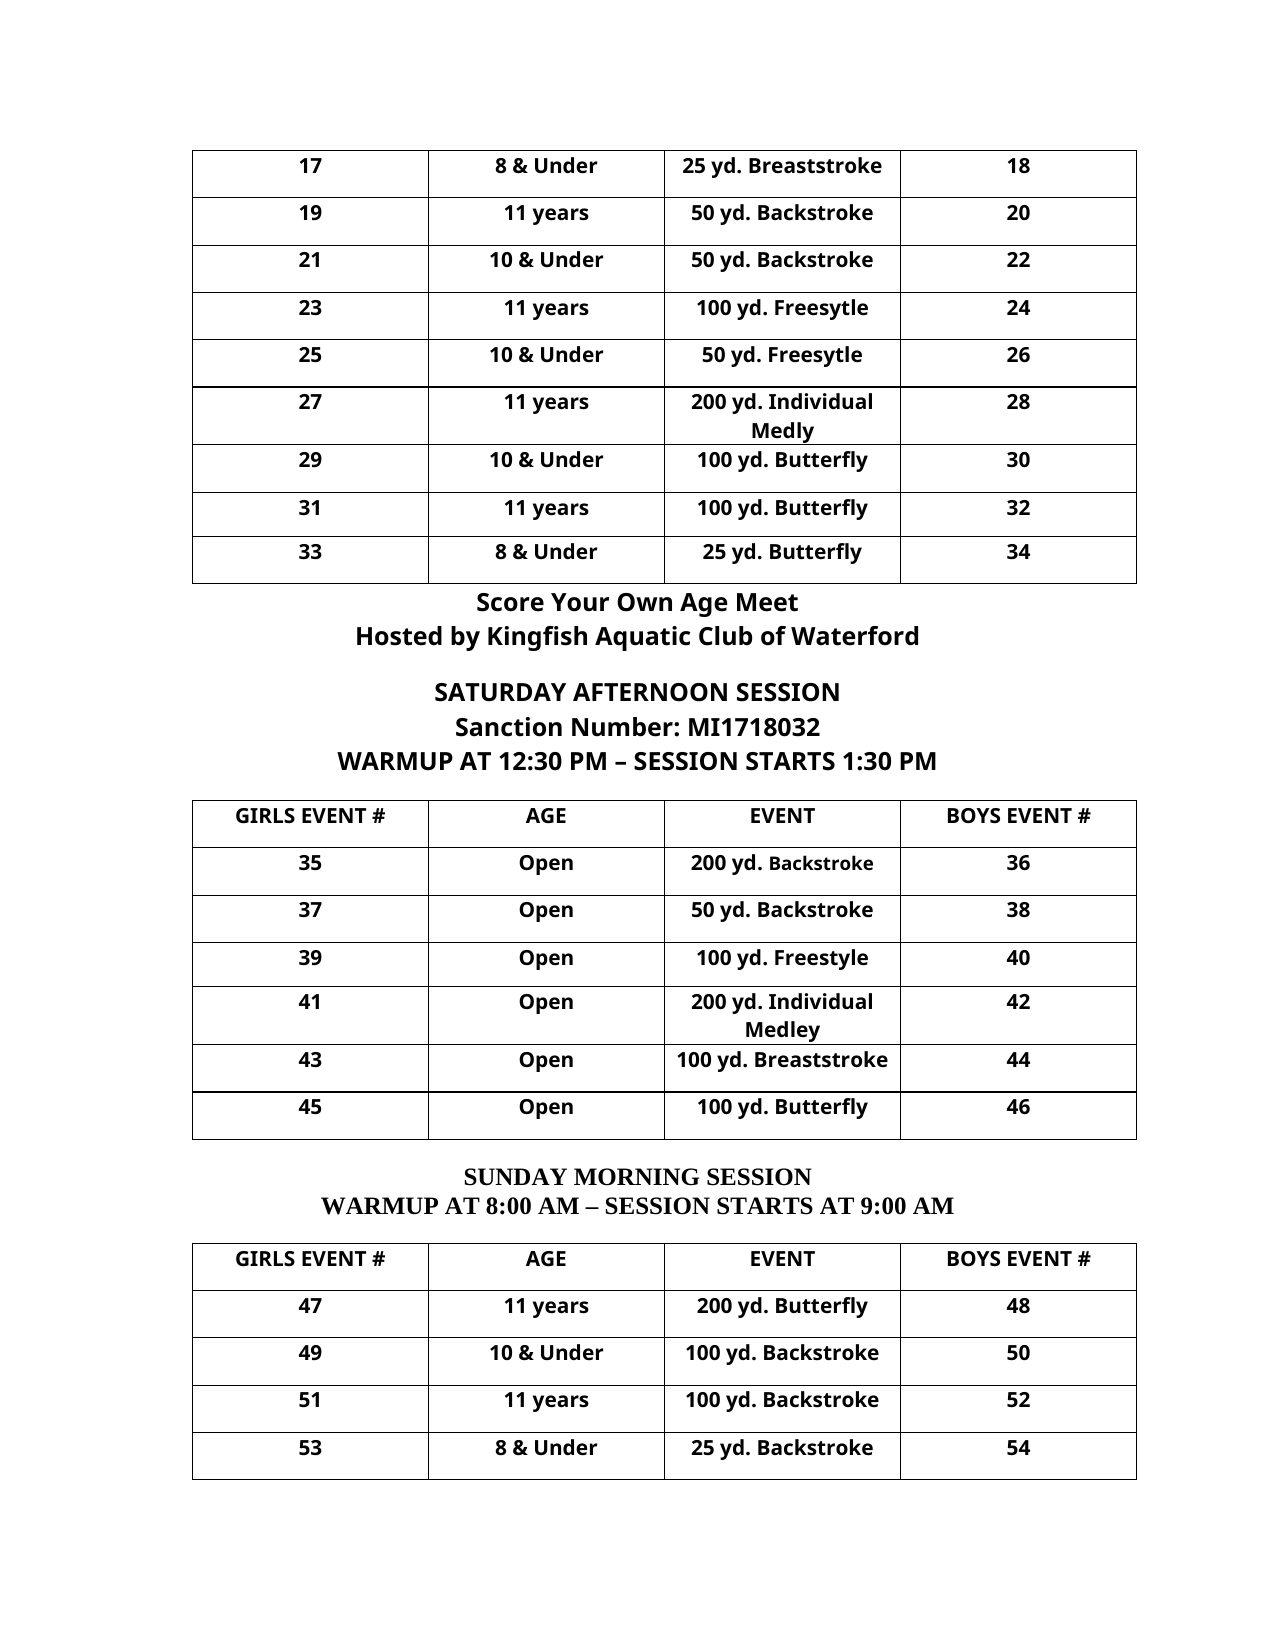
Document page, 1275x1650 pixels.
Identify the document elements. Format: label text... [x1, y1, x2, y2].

table_cell 25 yd. Butterfly [665, 537, 900, 583]
table_cell 100 yd. Freesytle [665, 293, 900, 339]
table_cell 200 yd. Backstroke [665, 848, 900, 894]
table_cell 24 [901, 293, 1136, 339]
table_cell 51 [193, 1386, 428, 1432]
table_cell 37 [193, 896, 428, 942]
table_cell 45 [193, 1093, 428, 1139]
table_cell 40 [901, 943, 1136, 986]
text SUNDAY MORNING SESSION [150, 1162, 1125, 1191]
table_cell 32 [901, 493, 1136, 536]
table_cell 100 yd. Freestyle [665, 943, 900, 986]
table_cell 23 [193, 293, 428, 339]
table_cell 36 [901, 848, 1136, 894]
table_cell 17 [193, 151, 428, 197]
table_cell 31 [193, 493, 428, 536]
table_cell 26 [901, 340, 1136, 386]
table_header GIRLS EVENT # [193, 1244, 428, 1290]
table_cell 8 & Under [429, 537, 664, 583]
table_header BOYS EVENT # [901, 1244, 1136, 1290]
table_cell 200 yd. Individual Medley [665, 987, 900, 1044]
text Sanction Number: MI1718032 [150, 709, 1125, 743]
table_cell 10 & Under [429, 445, 664, 492]
table_cell 35 [193, 848, 428, 894]
table_cell 11 years [429, 293, 664, 339]
table_cell 200 yd. Butterfly [665, 1291, 900, 1337]
table_header AGE [429, 801, 664, 847]
table_cell Open [429, 896, 664, 942]
table_cell 10 & Under [429, 340, 664, 386]
table_cell 43 [193, 1045, 428, 1091]
table_cell 11 years [429, 1386, 664, 1432]
table_cell 39 [193, 943, 428, 986]
table_cell 200 yd. Individual Medly [665, 388, 900, 444]
table_cell 47 [193, 1291, 428, 1337]
table_cell 100 yd. Backstroke [665, 1338, 900, 1384]
table_cell 20 [901, 198, 1136, 244]
table_cell 100 yd. Breaststroke [665, 1045, 900, 1091]
table_cell Open [429, 1045, 664, 1091]
table_cell 11 years [429, 388, 664, 444]
table_cell 27 [193, 388, 428, 444]
table_cell 38 [901, 896, 1136, 942]
table_cell 100 yd. Butterfly [665, 493, 900, 536]
table_cell 25 [193, 340, 428, 386]
table_cell Open [429, 1093, 664, 1139]
text Score Your Own Age Meet [150, 584, 1125, 618]
table_cell 50 yd. Backstroke [665, 198, 900, 244]
table_cell 52 [901, 1386, 1136, 1432]
table_cell 50 yd. Backstroke [665, 246, 900, 292]
table_cell 18 [901, 151, 1136, 197]
table_header GIRLS EVENT # [193, 801, 428, 847]
table_cell 50 yd. Freesytle [665, 340, 900, 386]
table_cell 48 [901, 1291, 1136, 1337]
table_header AGE [429, 1244, 664, 1290]
table_cell 10 & Under [429, 246, 664, 292]
table_cell 25 yd. Breaststroke [665, 151, 900, 197]
text SATURDAY AFTERNOON SESSION [150, 675, 1125, 709]
table_cell 29 [193, 445, 428, 492]
table_cell 50 [901, 1338, 1136, 1384]
table_cell 30 [901, 445, 1136, 492]
table_cell 100 yd. Butterfly [665, 1093, 900, 1139]
table_header EVENT [665, 1244, 900, 1290]
table_cell 11 years [429, 1291, 664, 1337]
table_cell 44 [901, 1045, 1136, 1091]
table_cell 11 years [429, 198, 664, 244]
table_cell 8 & Under [429, 1433, 664, 1479]
table_header EVENT [665, 801, 900, 847]
table_cell 41 [193, 987, 428, 1044]
table_cell 25 yd. Backstroke [665, 1433, 900, 1479]
text Hosted by Kingfish Aquatic Club of Waterford [150, 618, 1125, 652]
table_cell 8 & Under [429, 151, 664, 197]
table_cell 49 [193, 1338, 428, 1384]
table_cell Open [429, 987, 664, 1044]
table_cell 50 yd. Backstroke [665, 896, 900, 942]
table_cell 100 yd. Backstroke [665, 1386, 900, 1432]
table_cell 42 [901, 987, 1136, 1044]
table_cell 19 [193, 198, 428, 244]
table_cell 100 yd. Butterfly [665, 445, 900, 492]
text WARMUP AT 8:00 AM – SESSION STARTS AT 9:00 AM [150, 1191, 1125, 1220]
table_cell 28 [901, 388, 1136, 444]
table_cell Open [429, 848, 664, 894]
table_cell 53 [193, 1433, 428, 1479]
table_cell 46 [901, 1093, 1136, 1139]
table_cell 54 [901, 1433, 1136, 1479]
table_cell Open [429, 943, 664, 986]
table_cell 22 [901, 246, 1136, 292]
table_cell 11 years [429, 493, 664, 536]
table_cell 33 [193, 537, 428, 583]
table_cell 34 [901, 537, 1136, 583]
table_cell 21 [193, 246, 428, 292]
table_cell 10 & Under [429, 1338, 664, 1384]
text WARMUP AT 12:30 PM – SESSION STARTS 1:30 PM [150, 743, 1125, 777]
table_header BOYS EVENT # [901, 801, 1136, 847]
